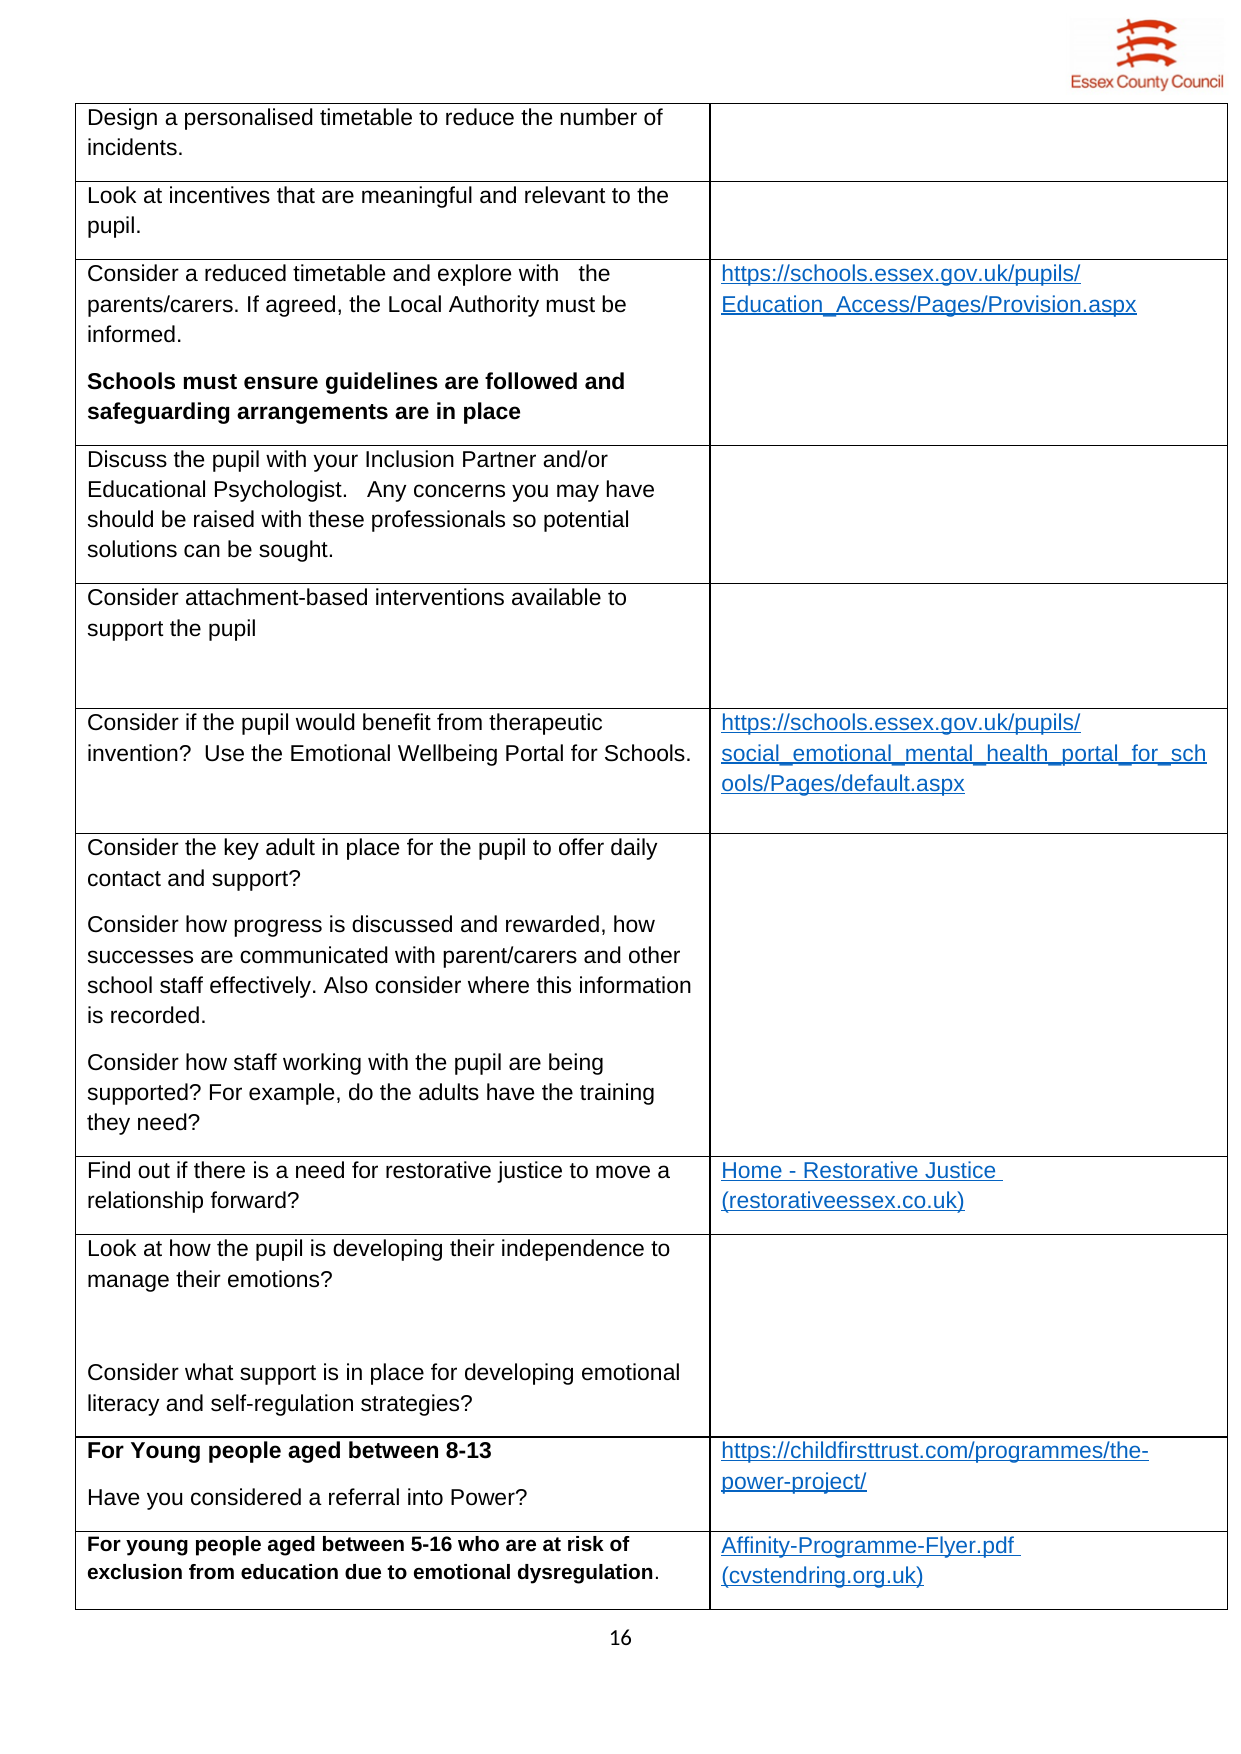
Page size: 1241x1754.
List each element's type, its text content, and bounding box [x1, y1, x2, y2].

table_cell Consider the key adult in place for the pupil to offer daily contact and support? Consider how progress is discussed and rewarded, how successes are communicated with parent/carers and other school staff effectively. Also consider where this information is recorded. Consider how staff working with the pupil are being supported? For example, do the adults have the training they need? [76, 834, 709, 1156]
table_cell Consider attachment-based interventions available to support the pupil [76, 584, 709, 708]
table_cell Design a personalised timetable to reduce the number of incidents. [76, 104, 709, 181]
table_cell [711, 104, 1227, 181]
table_cell Find out if there is a need for restorative justice to move a relationship forward? [76, 1157, 709, 1234]
table_cell https://schools.essex.gov.uk/pupils/Education_Access/Pages/Provision.aspx [711, 260, 1227, 445]
table_cell [711, 584, 1227, 708]
table_cell [711, 182, 1227, 259]
picture [1065, 7, 1229, 105]
table_cell Discuss the pupil with your Inclusion Partner and/or Educational Psychologist. Any concerns you may have should be raised with these professionals so potential solutions can be sought. [76, 446, 709, 583]
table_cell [76, 1532, 709, 1609]
table_cell Consider if the pupil would benefit from therapeutic invention? Use the Emotional Wellbeing Portal for Schools. [76, 709, 709, 833]
table_cell [711, 446, 1227, 583]
table_cell For Young people aged between 8-13 Have you considered a referral into Power? [76, 1438, 709, 1531]
table_cell https://childfirsttrust.com/programmes/the-power-project/ [711, 1438, 1227, 1531]
table_cell Home - Restorative Justice (restorativeessex.co.uk) [711, 1157, 1227, 1234]
table_cell Consider a reduced timetable and explore with the parents/carers. If agreed, the Local Authority must be informed. Schools must ensure guidelines are followed and safeguarding arrangements are in place [76, 260, 709, 445]
table_cell [711, 1235, 1227, 1436]
table_cell Look at how the pupil is developing their independence to manage their emotions? Consider what support is in place for developing emotional literacy and self-regulation strategies? [76, 1235, 709, 1436]
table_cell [711, 1532, 1227, 1609]
table_cell Look at incentives that are meaningful and relevant to the pupil. [76, 182, 709, 259]
table_cell [711, 834, 1227, 1156]
table_cell https://schools.essex.gov.uk/pupils/social_emotional_mental_health_portal_for_schools/Pages/default.aspx [711, 709, 1227, 833]
